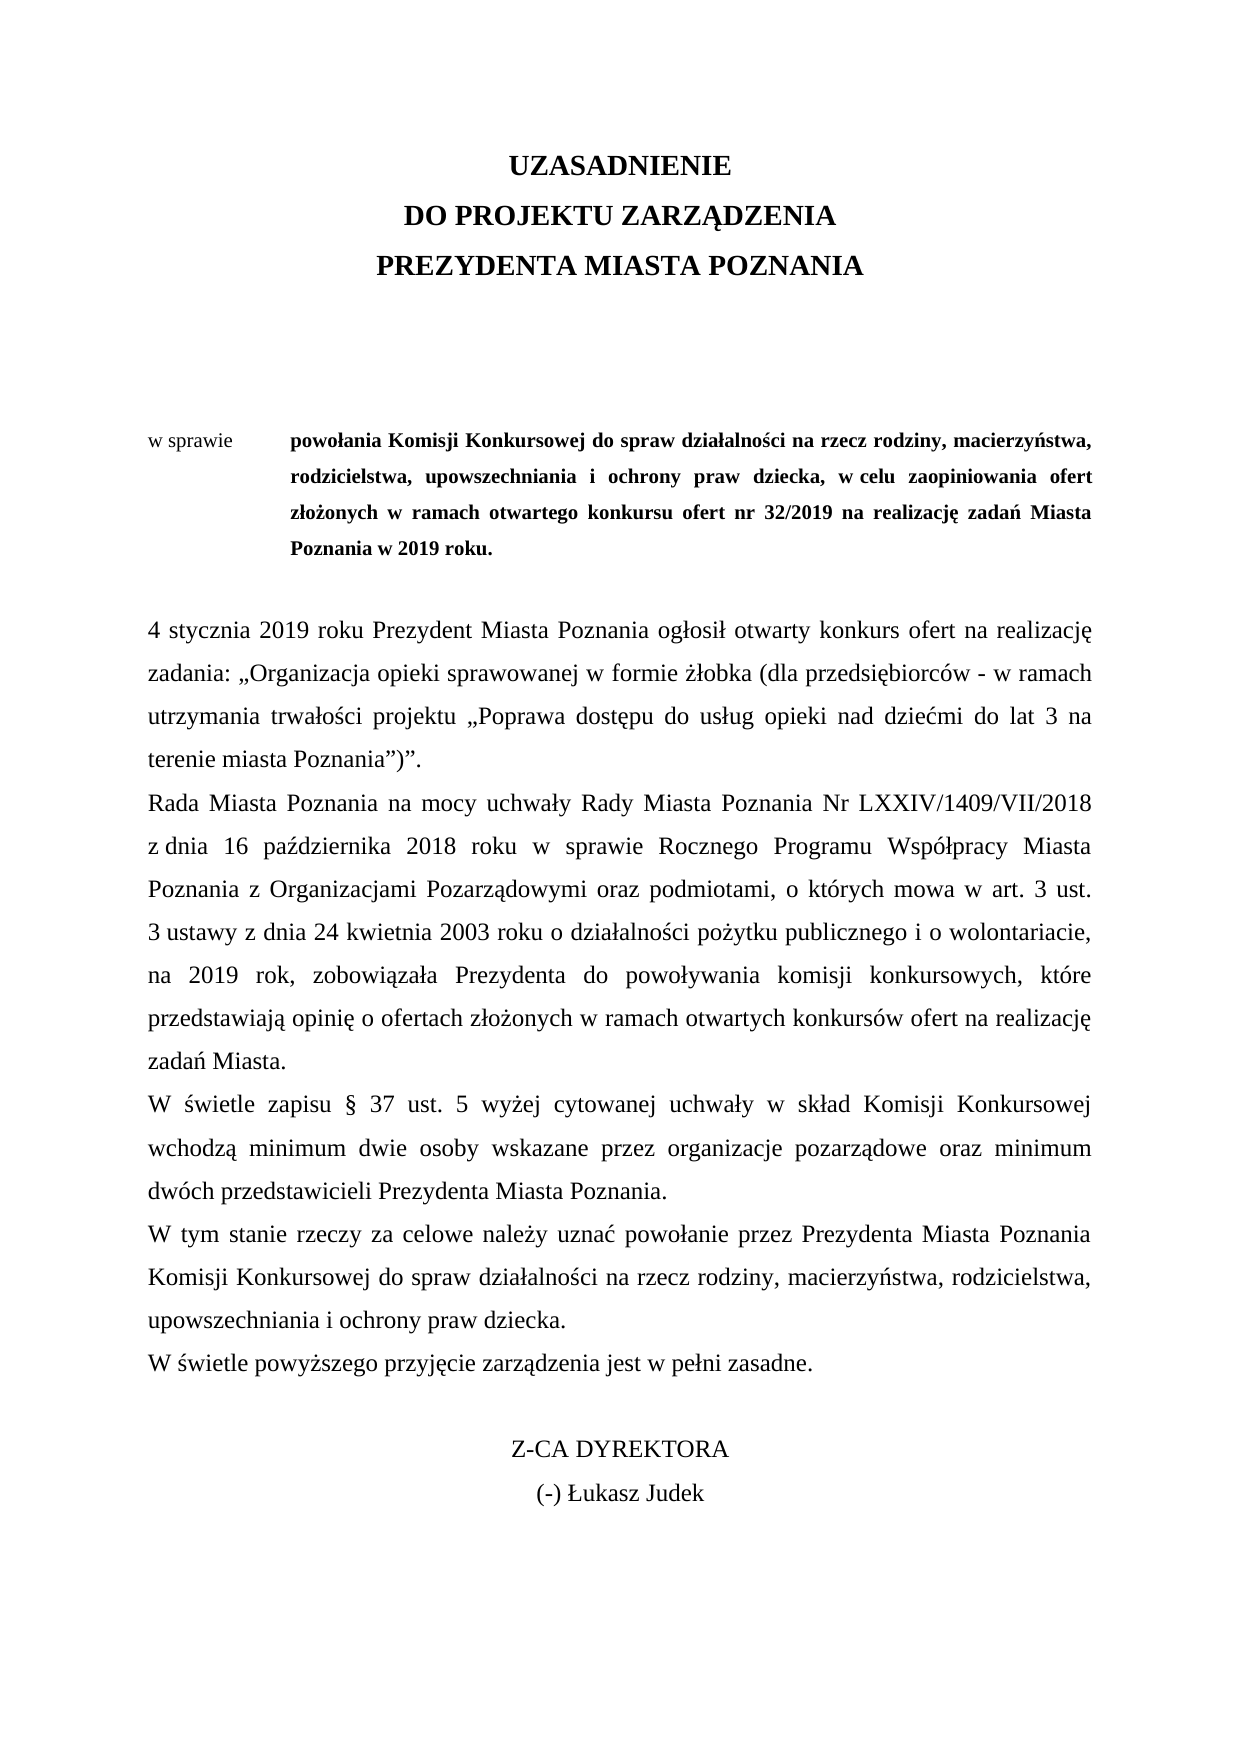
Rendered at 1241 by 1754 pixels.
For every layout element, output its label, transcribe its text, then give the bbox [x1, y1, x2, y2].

subtitle UZASADNIENIE [148, 148, 1093, 181]
text W tym stanie rzeczy za celowe należy uznać powołanie przez Prezydenta Miasta Poznania Komisji Konkursowej do spraw działalności na rzecz rodziny, macierzyństwa, rodzicielstwa, upowszechniania i ochrony praw dziecka. [148, 1219, 1093, 1334]
text 4 stycznia 2019 roku Prezydent Miasta Poznania ogłosił otwarty konkurs ofert na realizację zadania: „Organizacja opieki sprawowanej w formie żłobka (dla przedsiębiorców - w ramach utrzymania trwałości projektu „Poprawa dostępu do usług opieki nad dziećmi do lat 3 na terenie miasta Poznania”)”. [148, 615, 1093, 773]
subtitle DO PROJEKTU ZARZĄDZENIA [148, 198, 1093, 231]
subtitle PREZYDENTA MIASTA POZNANIA [148, 248, 1093, 282]
text Rada Miasta Poznania na mocy uchwały Rady Miasta Poznania Nr LXXIV/1409/VII/2018 z dnia 16 października 2018 roku w sprawie Rocznego Programu Współpracy Miasta Poznania z Organizacjami Pozarządowymi oraz podmiotami, o których mowa w art. 3 ust. 3 ustawy z dnia 24 kwietnia 2003 roku o działalności pożytku publicznego i o wolontariacie, na 2019 rok, zobowiązała Prezydenta do powoływania komisji konkursowych, które przedstawiają opinię o ofertach złożonych w ramach otwartych konkursów ofert na realizację zadań Miasta. [148, 788, 1093, 1075]
text W świetle zapisu § 37 ust. 5 wyżej cytowanej uchwały w skład Komisji Konkursowej wchodzą minimum dwie osoby wskazane przez organizacje pozarządowe oraz minimum dwóch przedstawicieli Prezydenta Miasta Poznania. [148, 1089, 1093, 1204]
table_header powołania Komisji Konkursowej do spraw działalności na rzecz rodziny, macierzyństwa, rodzicielstwa, upowszechniania i ochrony praw dziecka, w celu zaopiniowania ofert złożonych w ramach otwartego konkursu ofert nr 32/2019 na realizację zadań Miasta Poznania w 2019 roku. [279, 428, 1104, 572]
text Z-CA DYREKTORA [148, 1434, 1093, 1463]
text (-) Łukasz Judek [148, 1478, 1093, 1506]
table_header w sprawie [136, 428, 279, 572]
text W świetle powyższego przyjęcie zarządzenia jest w pełni zasadne. [148, 1348, 1093, 1377]
